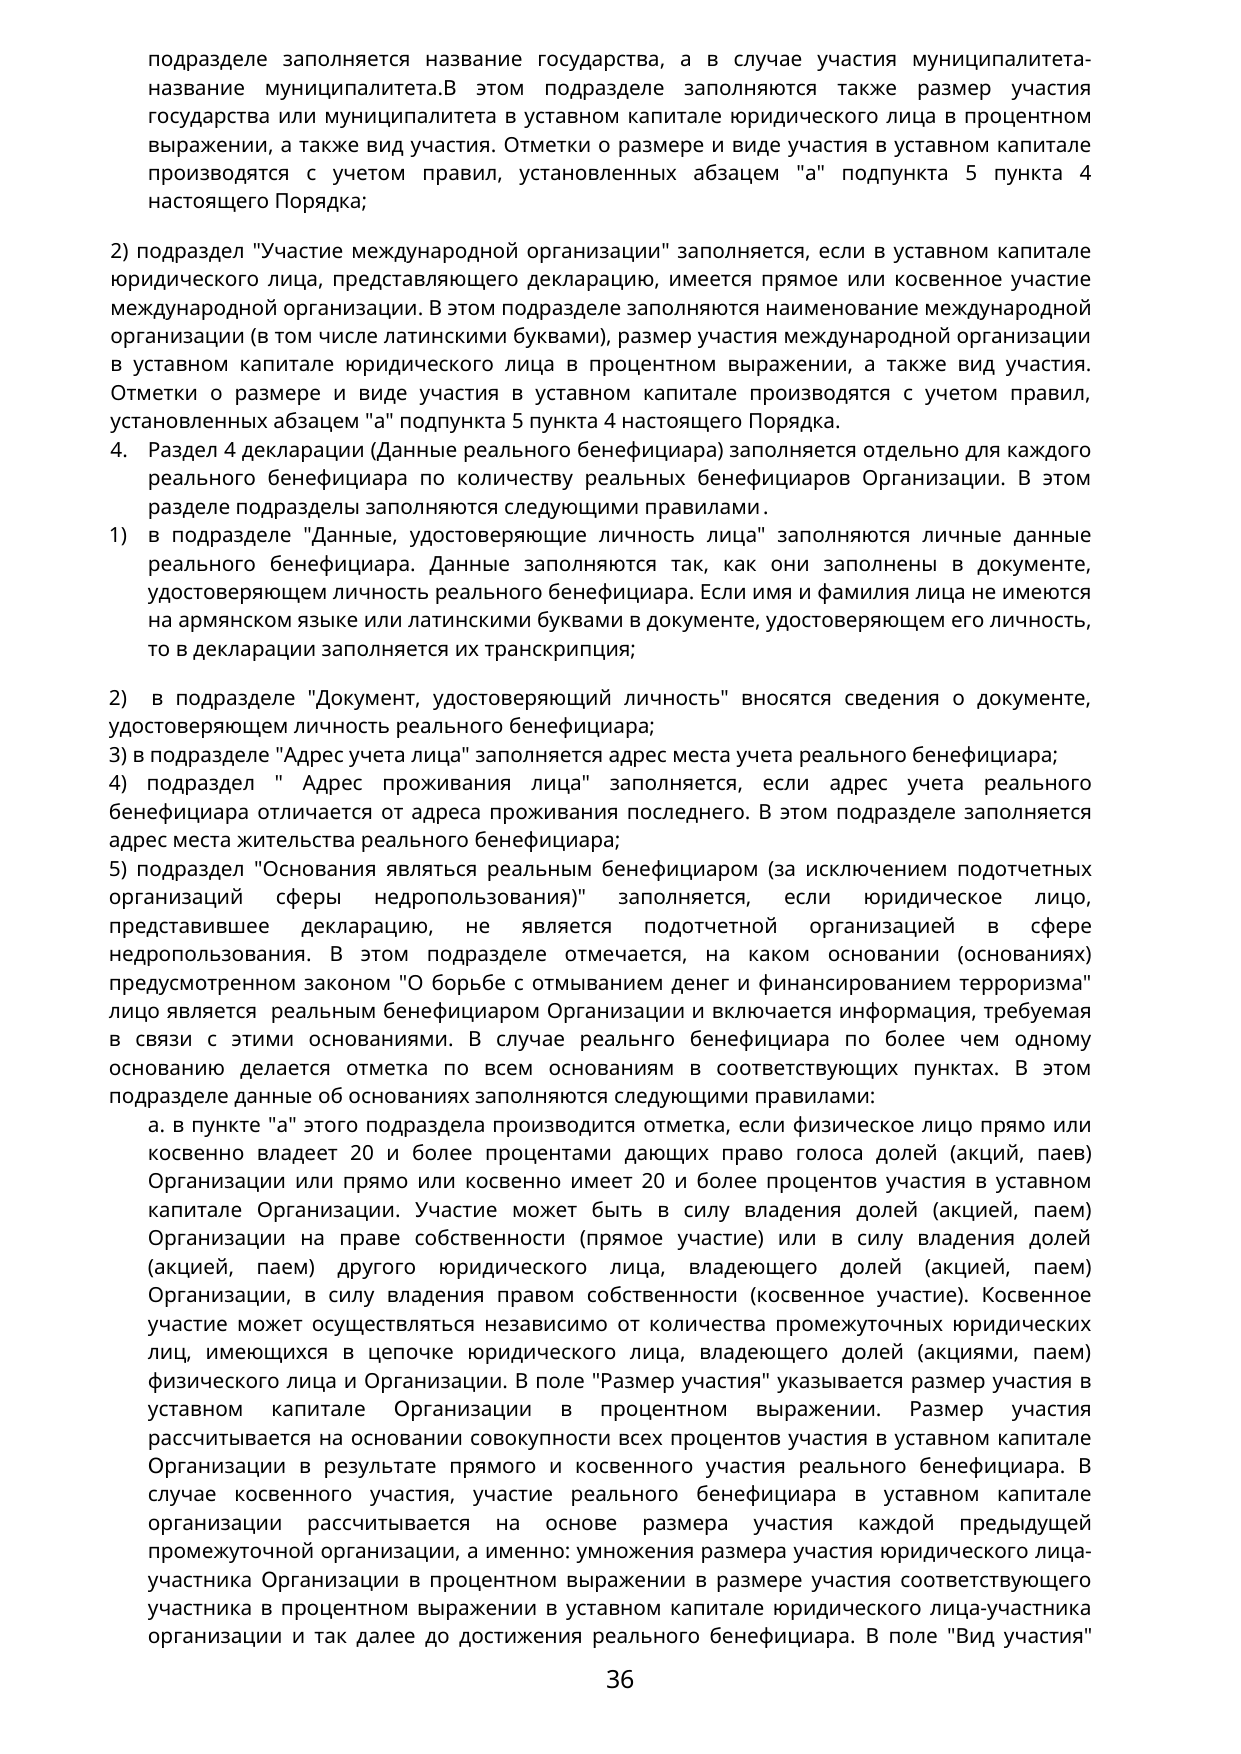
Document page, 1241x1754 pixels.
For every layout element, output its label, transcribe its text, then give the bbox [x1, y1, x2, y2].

text 2) в подразделе "Документ, удостоверяющий личность" вносятся сведения о документе, удостоверяющем личность реального бенефициара; [109, 683, 1092, 740]
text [148, 1110, 1092, 1650]
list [103, 44, 1092, 215]
list Раздел 4 декларации (Данные реального бенефициара) заполняется отдельно для каждого реального бенефициара по количеству реальных бенефициаров Организации. В этом разделе подразделы заполняются следующими правилами․ [110, 435, 1092, 520]
list в подразделе "Данные, удостоверяющие личность лица" заполняются личные данные реального бенефициара. Данные заполняются так, как они заполнены в документе, удостоверяющем личность реального бенефициара. Если имя и фамилия лица не имеются на армянском языке или латинскими буквами в документе, удостоверяющем его личность, то в декларации заполняется их транскрипция; [109, 520, 1092, 662]
text 3) в подразделе "Адрес учета лица" заполняется адрес места учета реального бенефициара; [109, 740, 1092, 768]
text 4) подраздел " Адрес проживания лица" заполняется, если адрес учета реального бенефициара отличается от адреса проживания последнего. В этом подразделе заполняется адрес места жительства реального бенефициара; [109, 768, 1092, 854]
text 5) подраздел "Основания являться реальным бенефициаром (за исключением подотчетных организаций сферы недропользования)" заполняется, если юридическое лицо, представившее декларацию, не является подотчетной организацией в сфере недропользования. В этом подразделе отмечается, на каком основании (основаниях) предусмотренном законом "О борьбе с отмыванием денег и финансированием терроризма" лицо является реальным бенефициаром Организации и включается информация, требуемая в связи с этими основаниями. В случае реальнго бенефициара по более чем одному основанию делается отметка по всем основаниям в соответствующих пунктах. В этом подразделе данные об основаниях заполняются следующими правилами: [109, 854, 1092, 1110]
text 2) подраздел "Участие международной организации" заполняется, если в уставном капитале юридического лица, представляющего декларацию, имеется прямое или косвенное участие международной организации. В этом подразделе заполняются наименование международной организации (в том числе латинскими буквами), размер участия международной организации в уставном капитале юридического лица в процентном выражении, а также вид участия. Отметки о размере и виде участия в уставном капитале производятся с учетом правил, установленных абзацем "а" подпункта 5 пункта 4 настоящего Порядка. [110, 236, 1092, 435]
